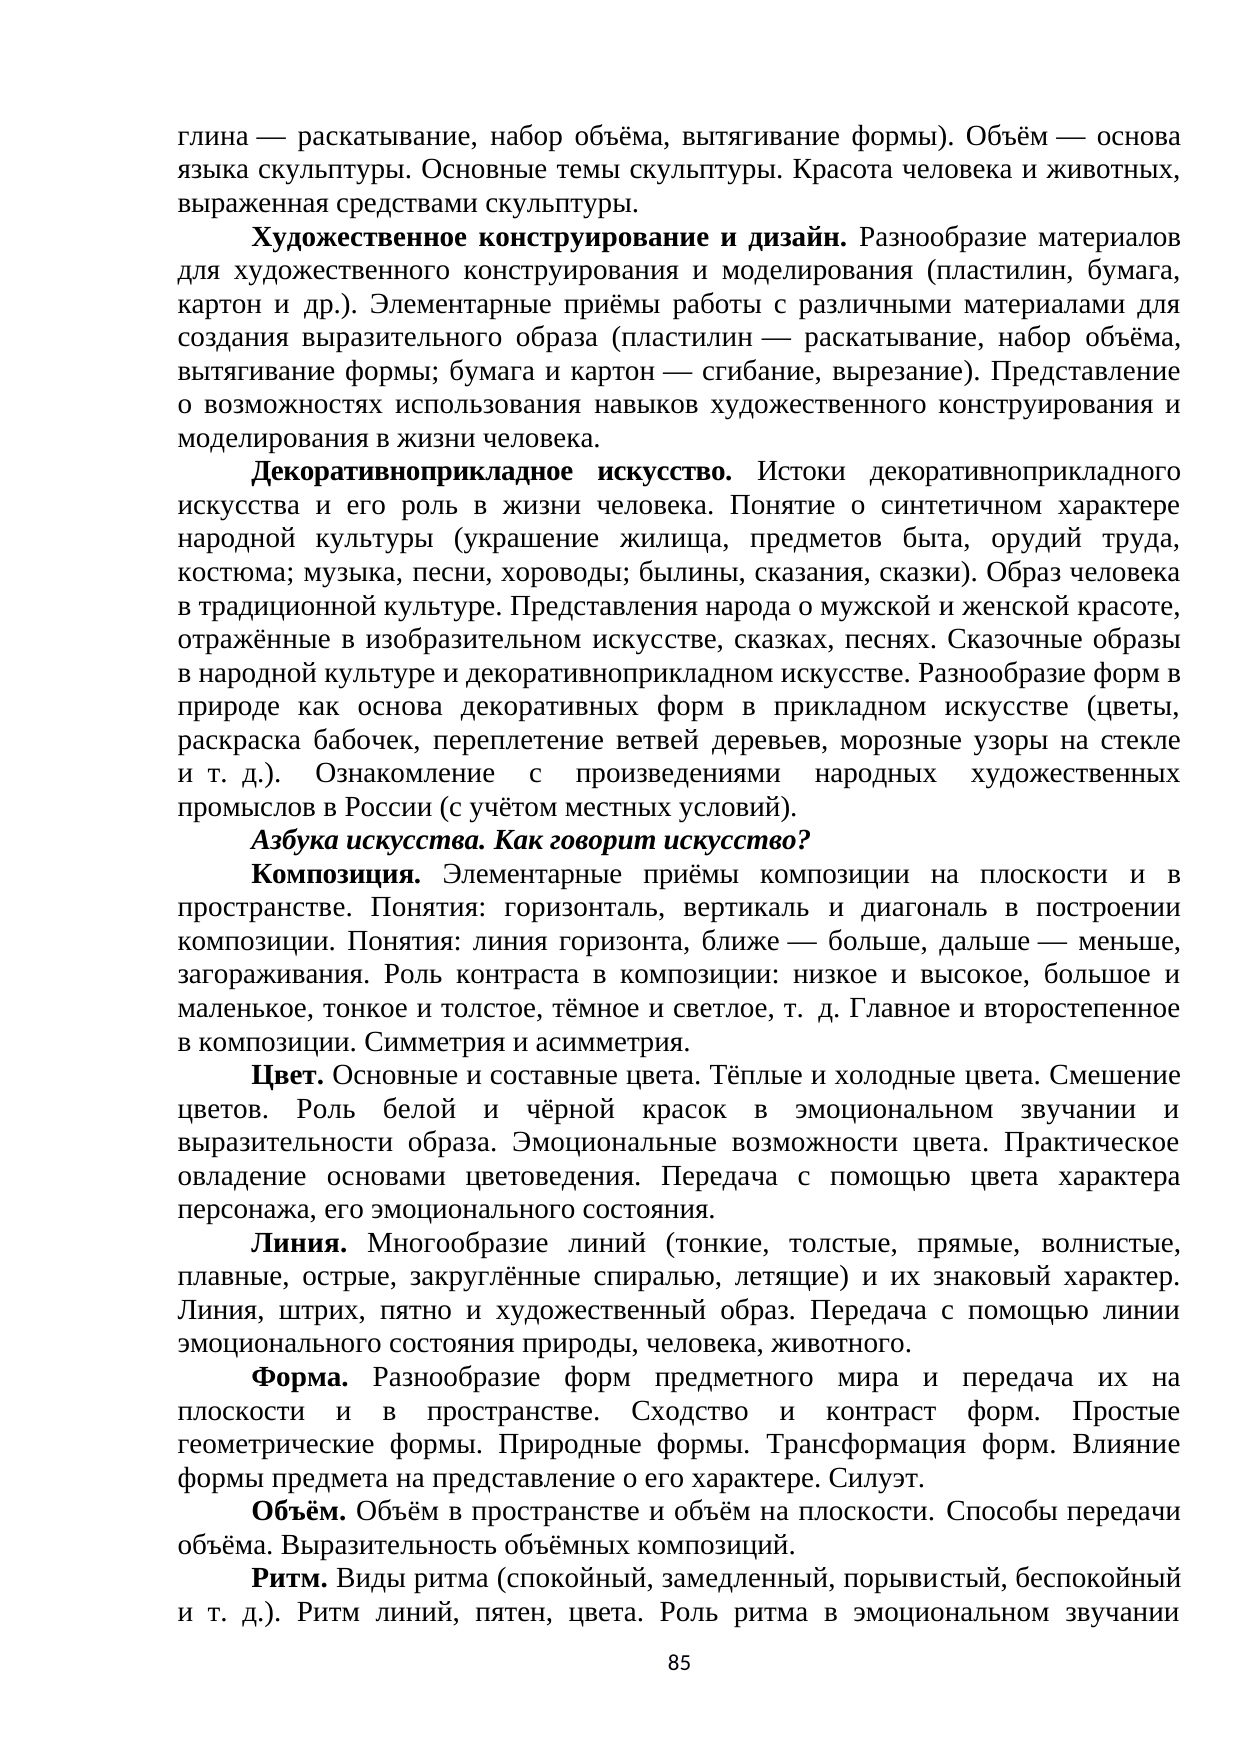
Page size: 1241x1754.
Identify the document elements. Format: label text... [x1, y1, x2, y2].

text Форма. Разнообразие форм предметного мира и передача их на плоскости и в пространстве. Сходство и контраст форм. Простые геометрические формы. Природные формы. Трансформация форм. Влияние формы предмета на представление о его характере. Силуэт. [177, 1359, 1181, 1493]
text Декоративно­прикладное искусство. Истоки декоративно­прикладного искусства и его роль в жизни человека. Понятие о синтетичном характере народной культуры (украшение жилища, предметов быта, орудий труда, костюма; музыка, песни, хороводы; былины, сказания, сказки). Образ человека в традиционной культуре. Представления народа о мужской и женской красоте, отражённые в изобразительном искусстве, сказках, песнях. Сказочные образы в народной культуре и декоративно­прикладном искусстве. Разнообразие форм в природе как основа декоративных форм в прикладном искусстве (цветы, раскраска бабочек, переплетение ветвей деревьев, морозные узоры на стекле и т. д.). Ознакомление с произведениями народных художественных промыслов в России (с учётом местных условий). [177, 453, 1181, 822]
text Композиция. Элементарные приёмы композиции на плоскости и в пространстве. Понятия: горизонталь, вертикаль и диагональ в построении композиции. Понятия: линия горизонта, ближе — больше, дальше — меньше, загораживания. Роль контраста в композиции: низкое и высокое, большое и маленькое, тонкое и толстое, тёмное и светлое, т. д. Главное и второстепенное в композиции. Симметрия и асимметрия. [177, 856, 1181, 1057]
text Линия. Многообразие линий (тонкие, толстые, прямые, волнистые, плавные, острые, закруглённые спиралью, летящие) и их знаковый характер. Линия, штрих, пятно и художественный образ. Передача с помощью линии эмоционального состояния природы, человека, животного. [177, 1225, 1181, 1359]
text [177, 1560, 1181, 1627]
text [177, 118, 1181, 219]
text Азбука искусства. Как говорит искусство? [177, 822, 1181, 856]
text Художественное конструирование и дизайн. Разнообразие материалов для художественного конструирования и моделирования (пластилин, бумага, картон и др.). Элементарные приёмы работы с различными материалами для создания выразительного образа (пластилин — раскатывание, набор объёма, вытягивание формы; бумага и картон — сгибание, вырезание). Представление о возможностях использования навыков художественного конструирования и моделирования в жизни человека. [177, 219, 1181, 453]
text Объём. Объём в пространстве и объём на плоскости. Способы передачи объёма. Выразительность объёмных композиций. [177, 1493, 1181, 1560]
text Цвет. Основные и составные цвета. Тёплые и холодные цвета. Смешение цветов. Роль белой и чёрной красок в эмоциональном звучании и выразительности образа. Эмоциональные возможности цвета. Практическое овладение основами цветоведения. Передача с помощью цвета характера персонажа, его эмоционального состояния. [177, 1057, 1181, 1225]
